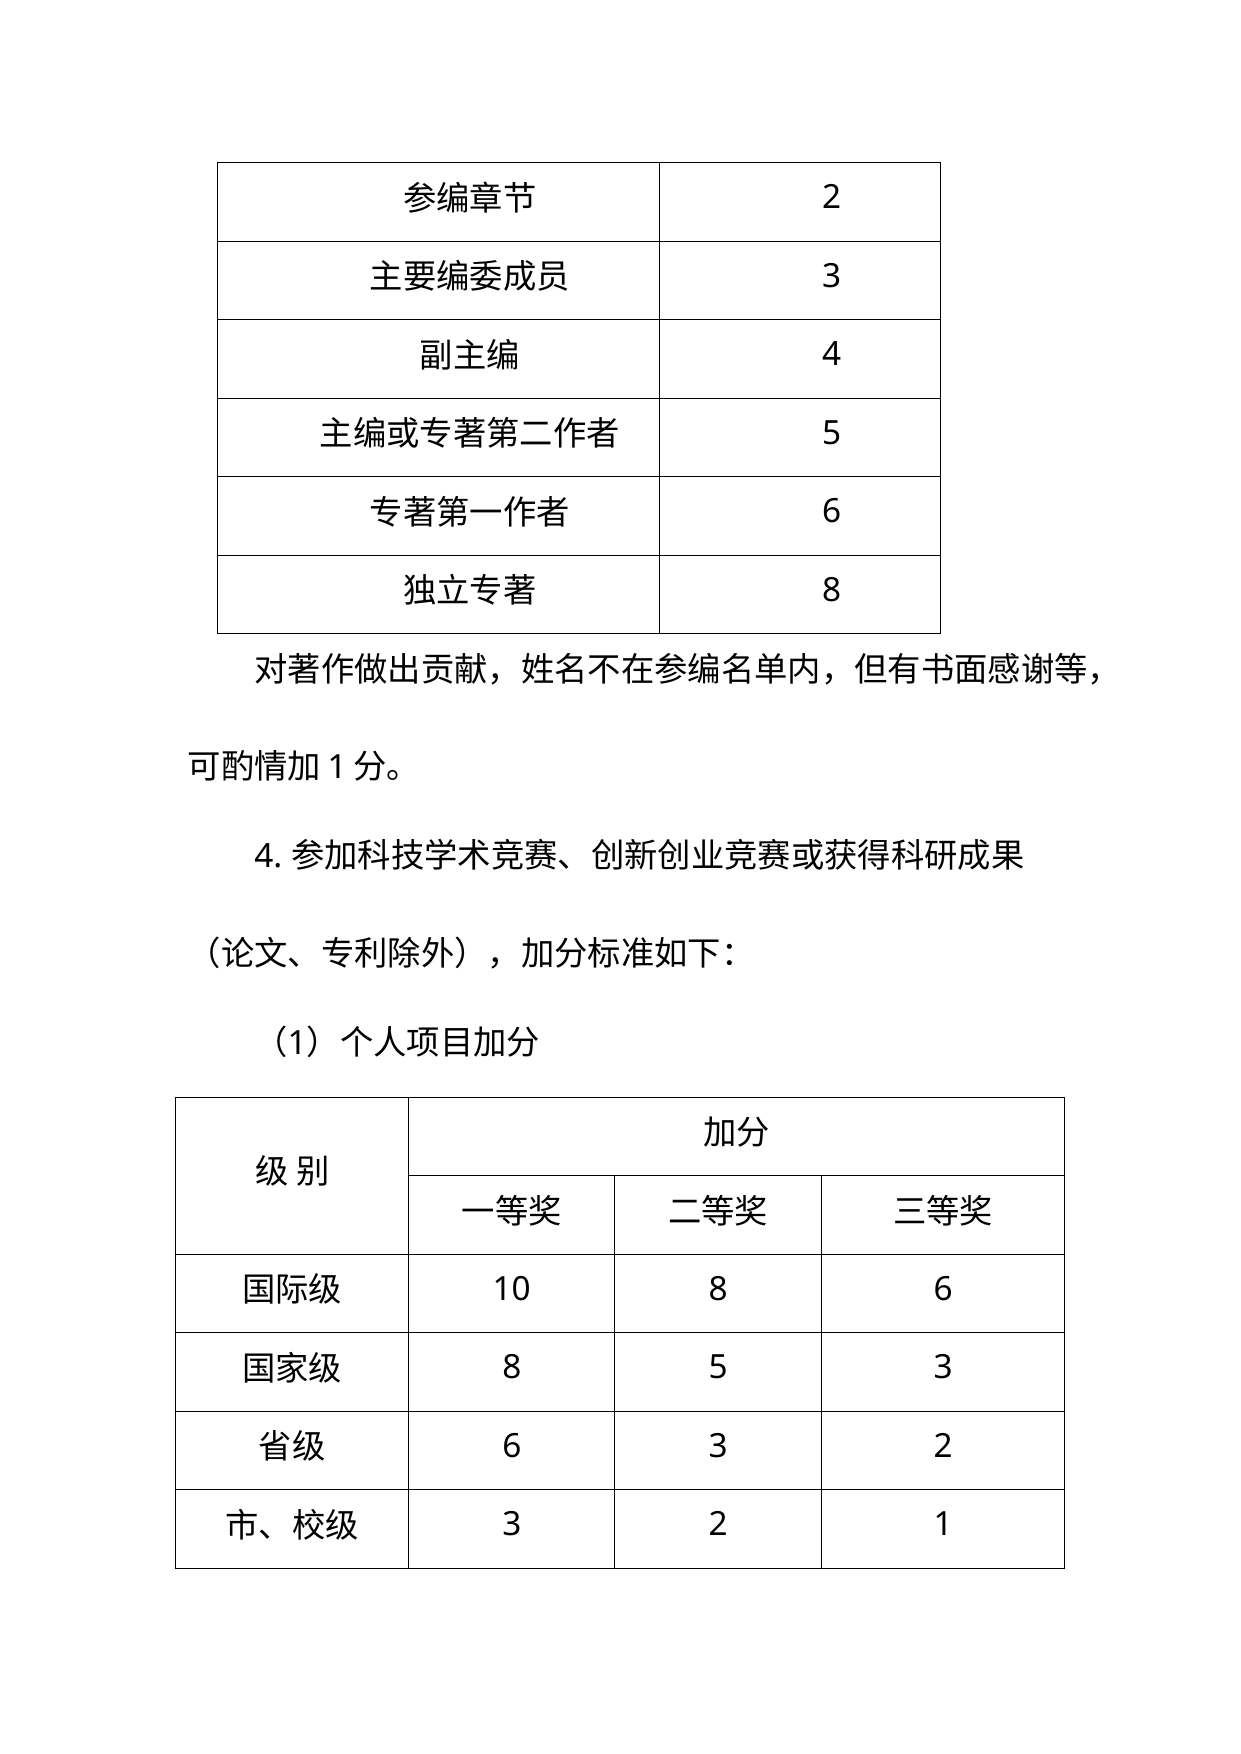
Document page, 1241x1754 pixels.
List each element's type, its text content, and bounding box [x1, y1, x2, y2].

table_cell 主编或专著第二作者 [218, 399, 659, 476]
text （1）个人项目加分 [187, 1007, 1053, 1072]
table_header 级 别 [176, 1098, 408, 1254]
table_cell 专著第一作者 [218, 477, 659, 555]
table_cell 副主编 [218, 320, 659, 398]
table_cell 3 [615, 1412, 821, 1489]
table_cell 参编章节 [218, 163, 659, 241]
table_cell 6 [660, 477, 940, 555]
text 对著作做出贡献，姓名不在参编名单内，但有书面感谢等，可酌情加1分。 [187, 634, 1115, 797]
table_cell 5 [615, 1333, 821, 1411]
table_cell 8 [615, 1255, 821, 1332]
table_cell 一等奖 [409, 1176, 614, 1254]
table_cell 三等奖 [822, 1176, 1064, 1254]
table_cell 6 [822, 1255, 1064, 1332]
table_cell 省级 [176, 1412, 408, 1489]
table_cell 2 [660, 163, 940, 241]
table_cell 3 [660, 242, 940, 319]
text 4. 参加科技学术竞赛、创新创业竞赛或获得科研成果（论文、专利除外），加分标准如下： [187, 821, 1053, 983]
table_cell 2 [615, 1490, 821, 1568]
table_cell 8 [409, 1333, 614, 1411]
table_cell 3 [822, 1333, 1064, 1411]
table_cell 二等奖 [615, 1176, 821, 1254]
table_cell 8 [660, 556, 940, 633]
table_cell 国家级 [176, 1333, 408, 1411]
table_cell 主要编委成员 [218, 242, 659, 319]
table_cell 市、校级 [176, 1490, 408, 1568]
table_cell 国际级 [176, 1255, 408, 1332]
table_cell 6 [409, 1412, 614, 1489]
table_cell 2 [822, 1412, 1064, 1489]
table_cell 1 [822, 1490, 1064, 1568]
table_cell 4 [660, 320, 940, 398]
table_cell 5 [660, 399, 940, 476]
table_cell 10 [409, 1255, 614, 1332]
table_cell 独立专著 [218, 556, 659, 633]
table_cell 3 [409, 1490, 614, 1568]
table_header 加分 [409, 1098, 1064, 1175]
